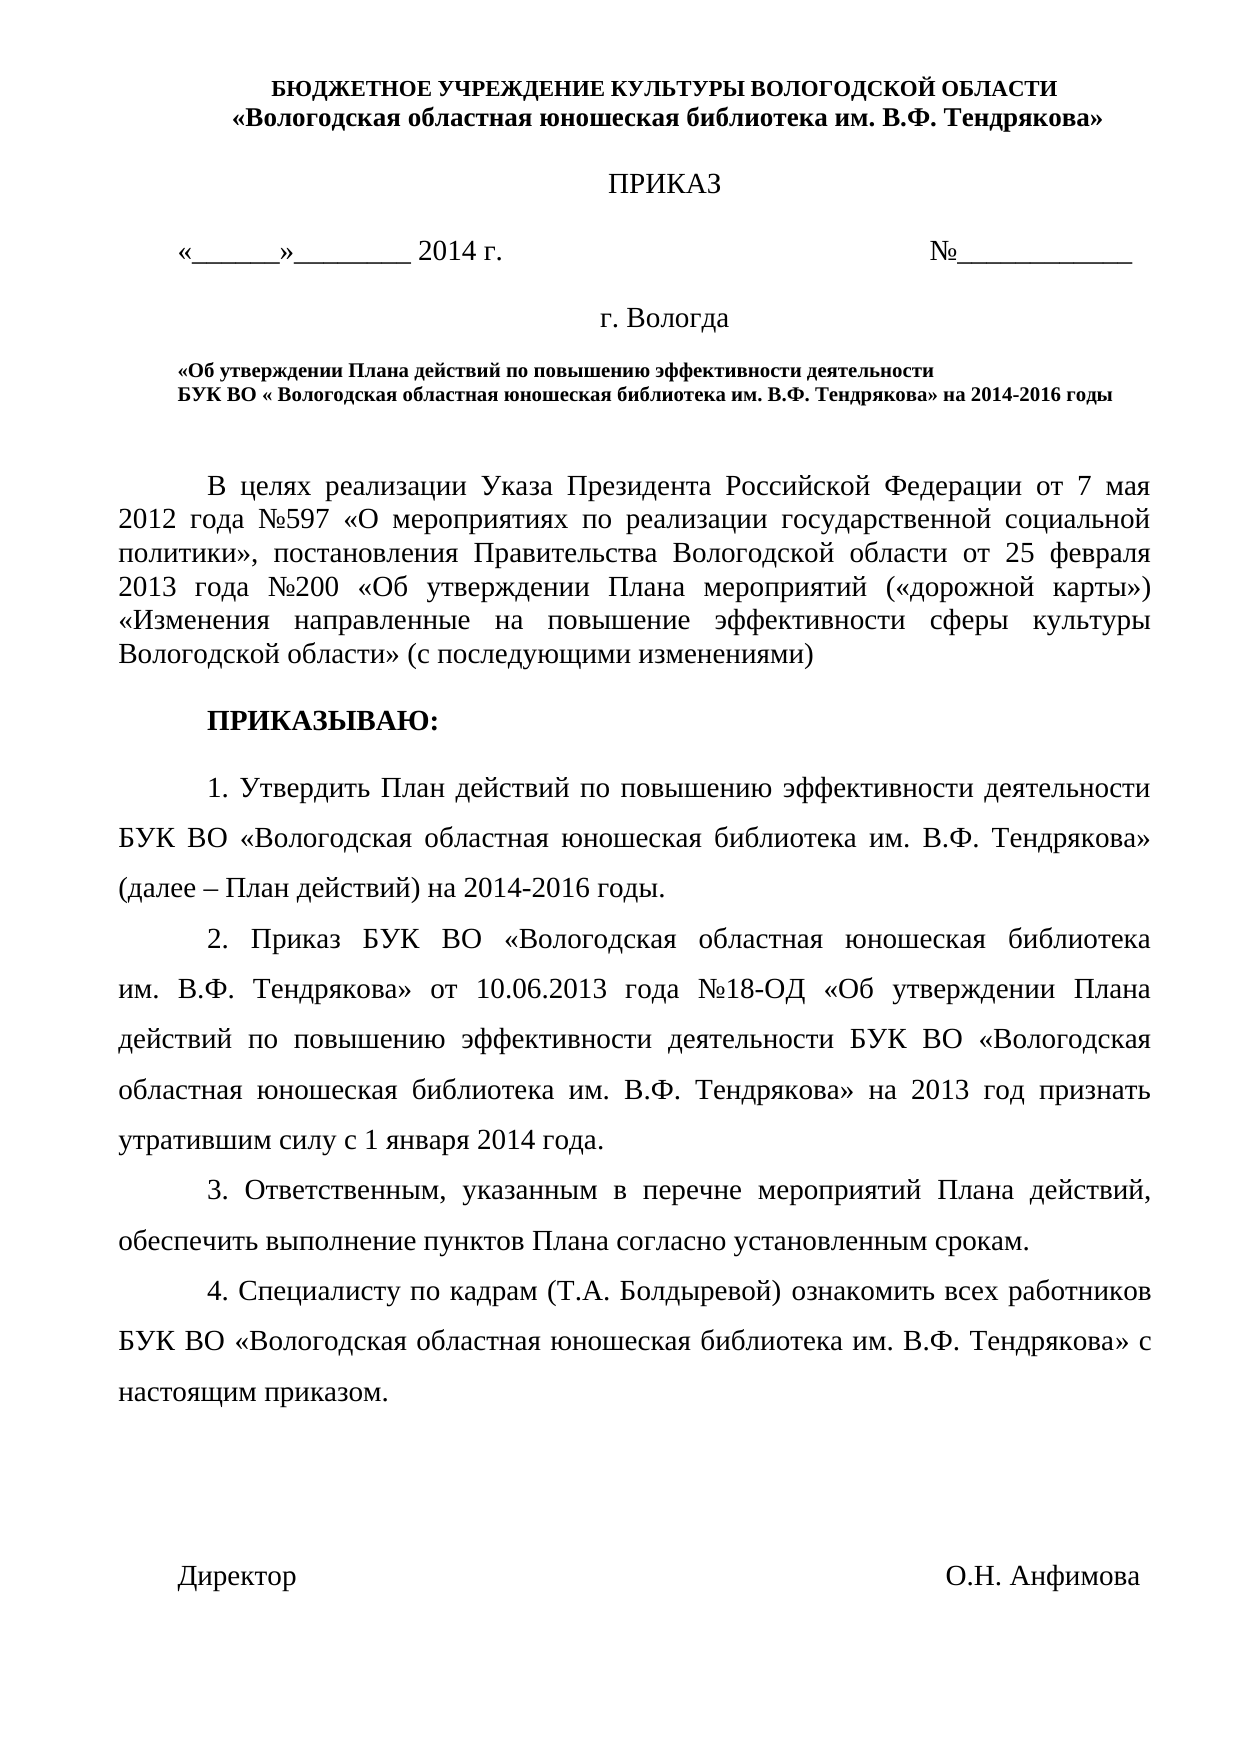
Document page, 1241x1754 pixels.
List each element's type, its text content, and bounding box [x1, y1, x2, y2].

text 3. Ответственным, указанным в перечне мероприятий Плана действий, обеспечить выполнение пунктов Плана согласно установленным срокам. [118, 1172, 1152, 1256]
text «Об утверждении Плана действий по повышению эффективности деятельности [177, 358, 1152, 382]
text г. Вологда [177, 300, 1152, 334]
text 2. Приказ БУК ВО «Вологодская областная юношеская библиотека им. В.Ф. Тендрякова» от 10.06.2013 года №18-ОД «Об утверждении Плана действий по повышению эффективности деятельности БУК ВО «Вологодская областная юношеская библиотека им. В.Ф. Тендрякова» на 2013 год признать утратившим силу с 1 января 2014 года. [118, 921, 1152, 1156]
text ПРИКАЗЫВАЮ: [118, 703, 1152, 736]
text 4. Специалисту по кадрам (Т.А. Болдыревой) ознакомить всех работников БУК ВО «Вологодская областная юношеская библиотека им. В.Ф. Тендрякова» с настоящим приказом. [118, 1273, 1152, 1407]
title БЮДЖЕТНОЕ УЧРЕЖДЕНИЕ КУЛЬТУРЫ ВОЛОГОДСКОЙ ОБЛАСТИ [177, 75, 1152, 101]
text Директор О.Н. Анфимова [177, 1558, 1152, 1592]
text БУК ВО « Вологодская областная юношеская библиотека им. В.Ф. Тендрякова» на 2014-2016 годы [177, 382, 1152, 406]
title «Вологодская областная юношеская библиотека им. В.Ф. Тендрякова» [177, 101, 1152, 132]
text «______»________ 2014 г. №____________ [177, 233, 1152, 267]
text ПРИКАЗ [177, 166, 1152, 199]
text В целях реализации Указа Президента Российской Федерации от 7 мая 2012 года №597 «О мероприятиях по реализации государственной социальной политики», постановления Правительства Вологодской области от 25 февраля 2013 года №200 «Об утверждении Плана мероприятий («дорожной карты») «Изменения направленные на повышение эффективности сферы культуры Вологодской области» (с последующими изменениями) [118, 468, 1152, 669]
text 1. Утвердить План действий по повышению эффективности деятельности БУК ВО «Вологодская областная юношеская библиотека им. В.Ф. Тендрякова» (далее – План действий) на 2014-2016 годы. [118, 770, 1152, 904]
